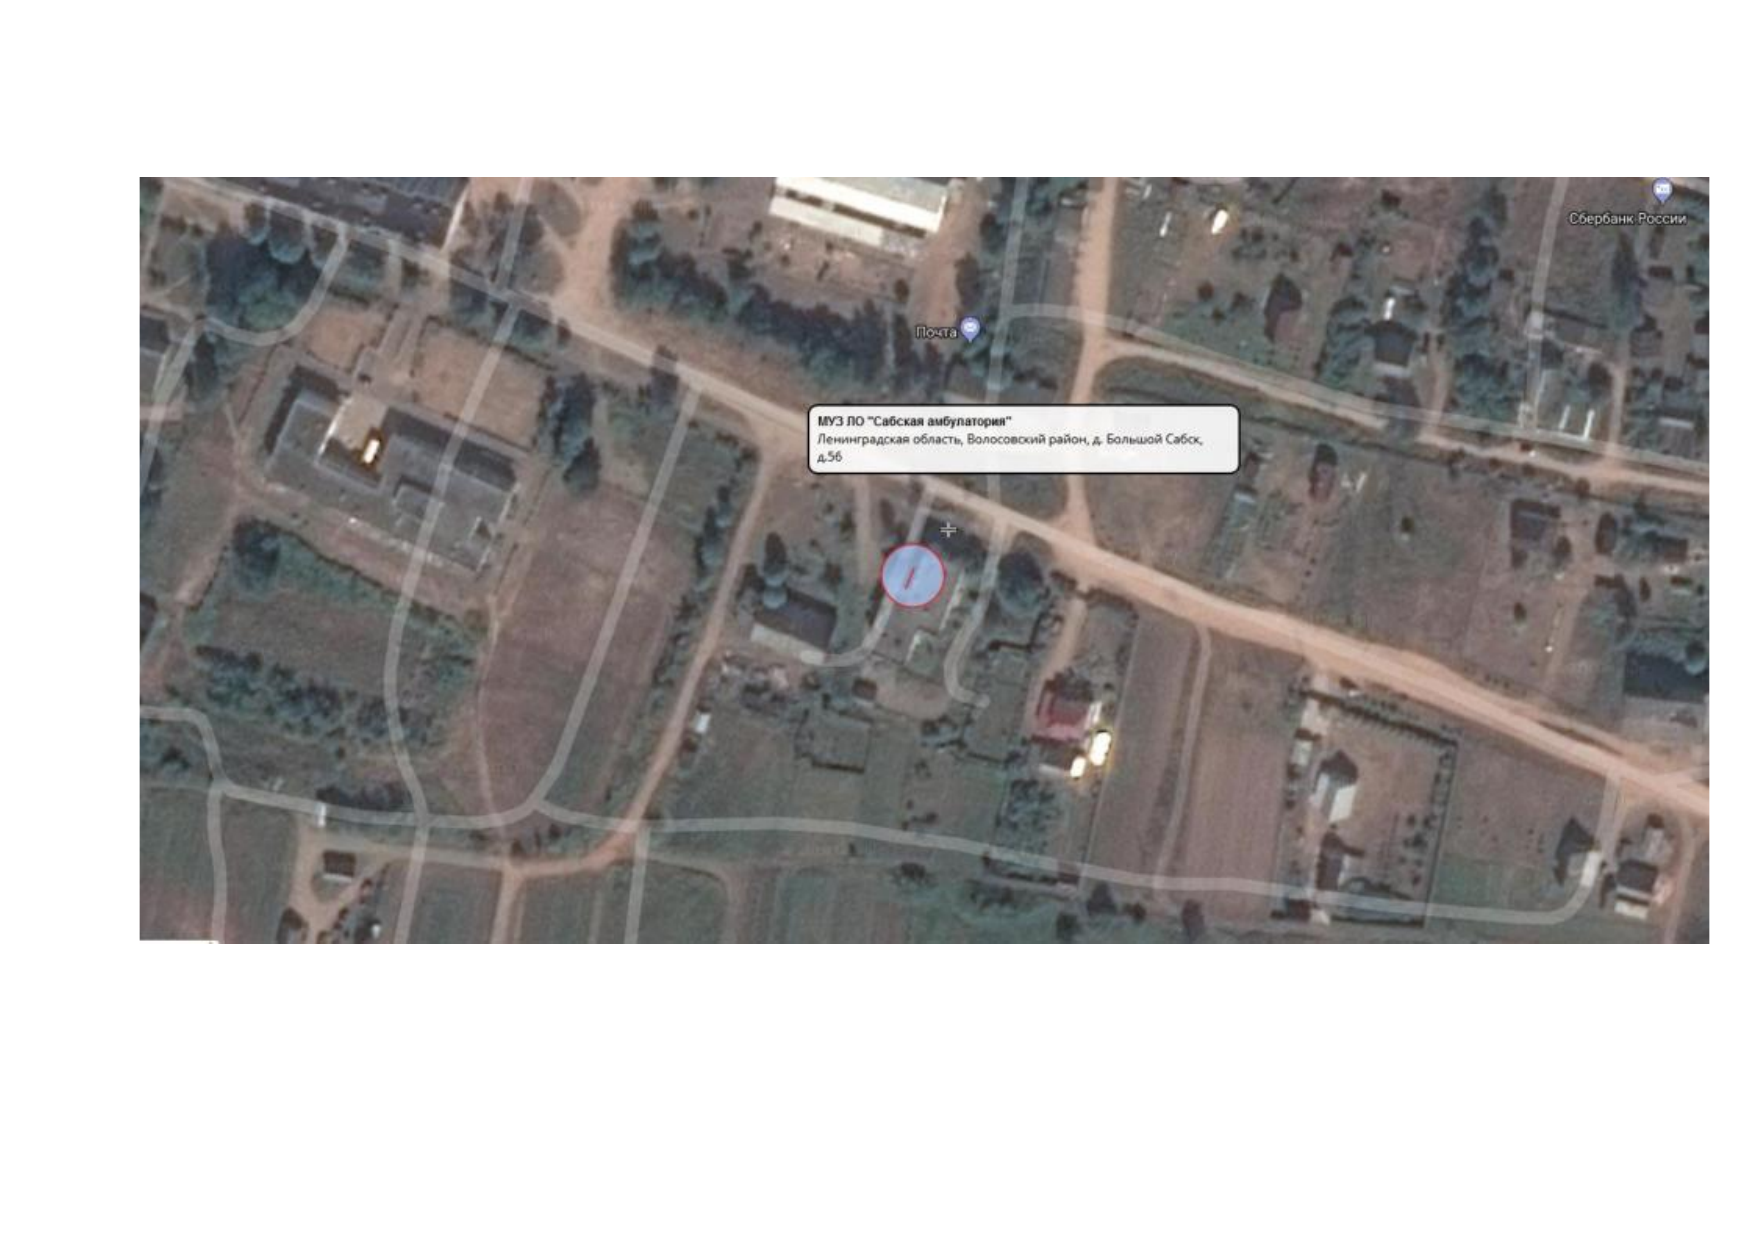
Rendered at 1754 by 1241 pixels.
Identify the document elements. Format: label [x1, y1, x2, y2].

picture [139, 177, 1710, 944]
